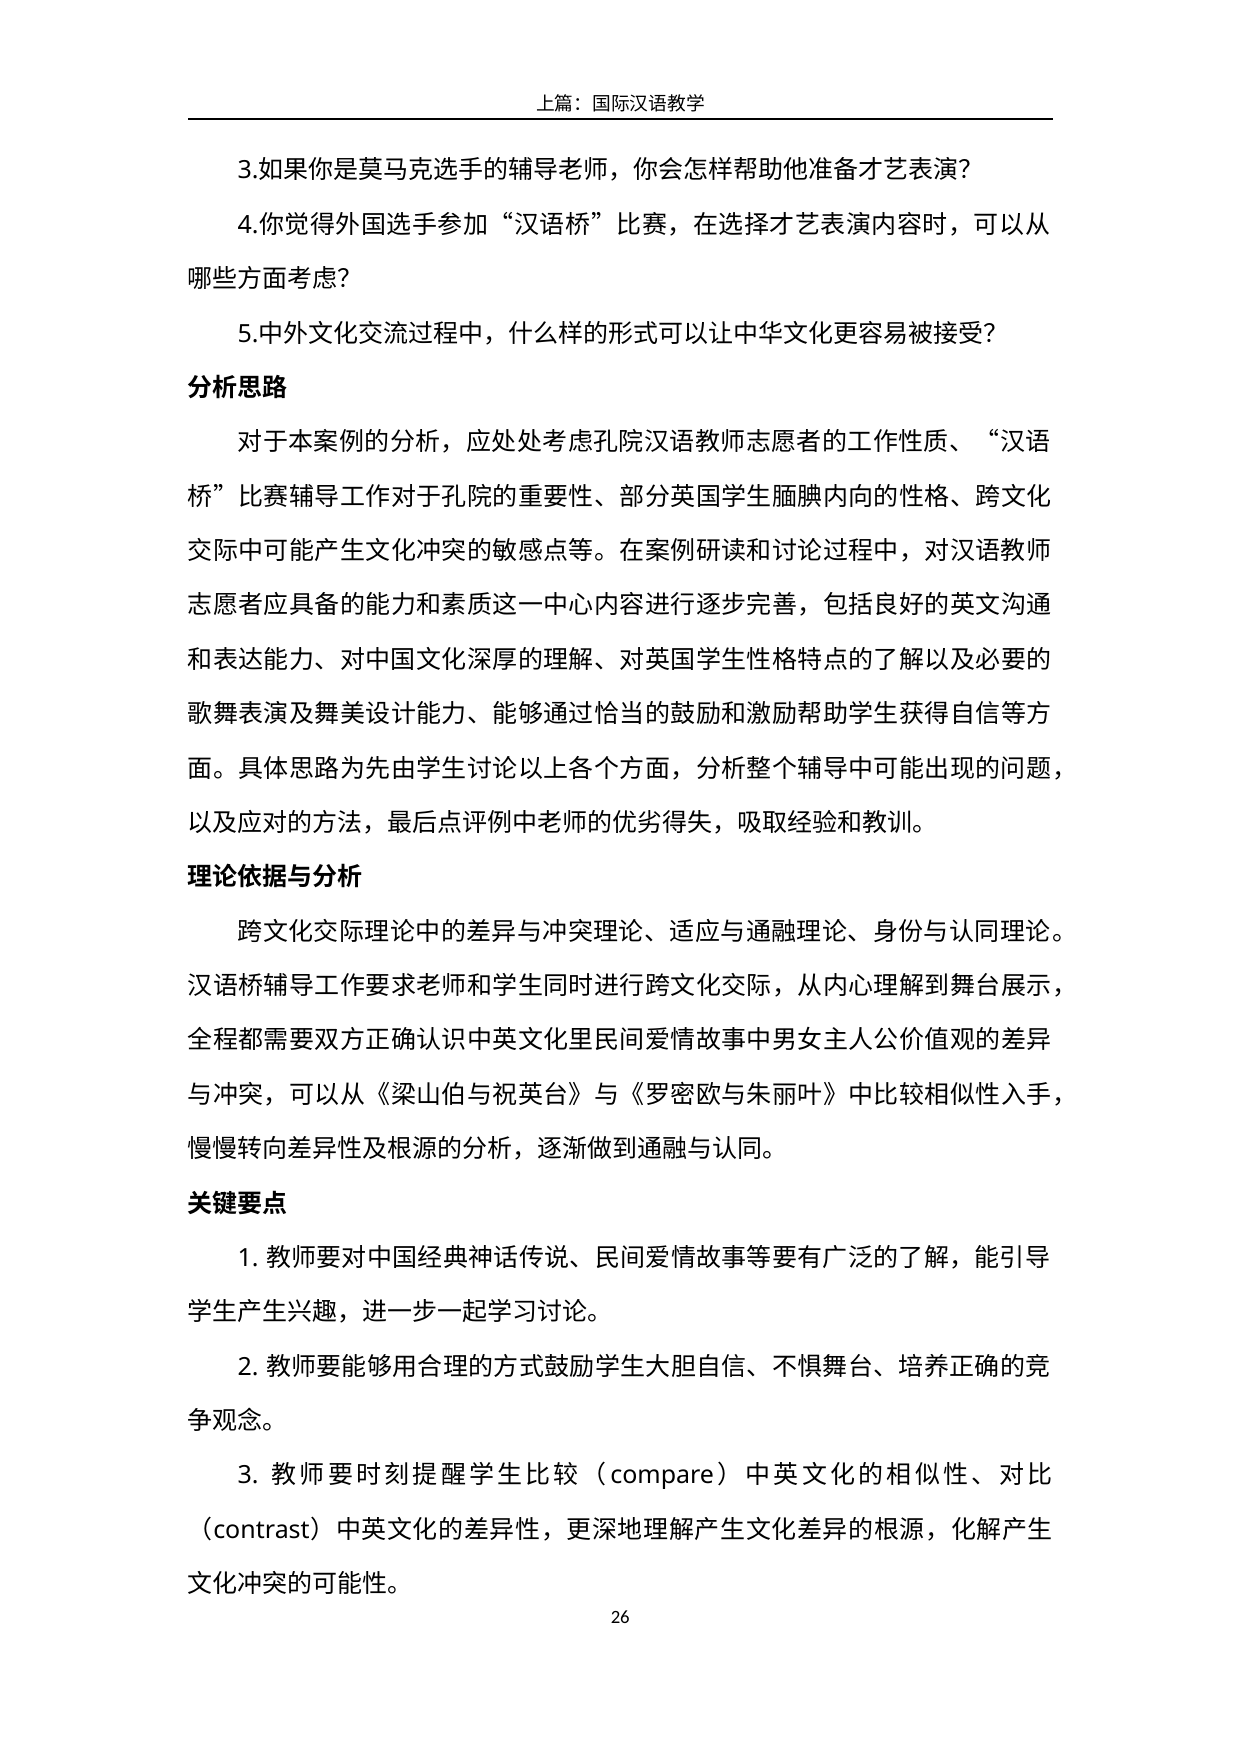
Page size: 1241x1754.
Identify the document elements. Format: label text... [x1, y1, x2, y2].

text 4.你觉得外国选手参加“汉语桥”比赛，在选择才艺表演内容时，可以从哪些方面考虑？ [187, 204, 1053, 295]
subtitle 关键要点 [187, 1183, 1053, 1219]
text 3. 教师要时刻提醒学生比较（compare）中英文化的相似性、对比（contrast）中英文化的差异性，更深地理解产生文化差异的根源，化解产生文化冲突的可能性。 [187, 1455, 1053, 1600]
text 2. 教师要能够用合理的方式鼓励学生大胆自信、不惧舞台、培养正确的竞争观念。 [187, 1346, 1053, 1437]
text 3.如果你是莫马克选手的辅导老师，你会怎样帮助他准备才艺表演？ [187, 150, 1053, 186]
text 跨文化交际理论中的差异与冲突理论、适应与通融理论、身份与认同理论。汉语桥辅导工作要求老师和学生同时进行跨文化交际，从内心理解到舞台展示，全程都需要双方正确认识中英文化里民间爱情故事中男女主人公价值观的差异与冲突，可以从《梁山伯与祝英台》与《罗密欧与朱丽叶》中比较相似性入手，慢慢转向差异性及根源的分析，逐渐做到通融与认同。 [187, 911, 1053, 1165]
text 1. 教师要对中国经典神话传说、民间爱情故事等要有广泛的了解，能引导学生产生兴趣，进一步一起学习讨论。 [187, 1237, 1053, 1328]
subtitle 分析思路 [187, 367, 1053, 404]
text 对于本案例的分析，应处处考虑孔院汉语教师志愿者的工作性质、“汉语桥”比赛辅导工作对于孔院的重要性、部分英国学生腼腆内向的性格、跨文化交际中可能产生文化冲突的敏感点等。在案例研读和讨论过程中，对汉语教师志愿者应具备的能力和素质这一中心内容进行逐步完善，包括良好的英文沟通和表达能力、对中国文化深厚的理解、对英国学生性格特点的了解以及必要的歌舞表演及舞美设计能力、能够通过恰当的鼓励和激励帮助学生获得自信等方面。具体思路为先由学生讨论以上各个方面，分析整个辅导中可能出现的问题，以及应对的方法，最后点评例中老师的优劣得失，吸取经验和教训。 [187, 422, 1053, 839]
subtitle 理论依据与分析 [187, 857, 1053, 893]
text 5.中外文化交流过程中，什么样的形式可以让中华文化更容易被接受？ [187, 313, 1053, 349]
